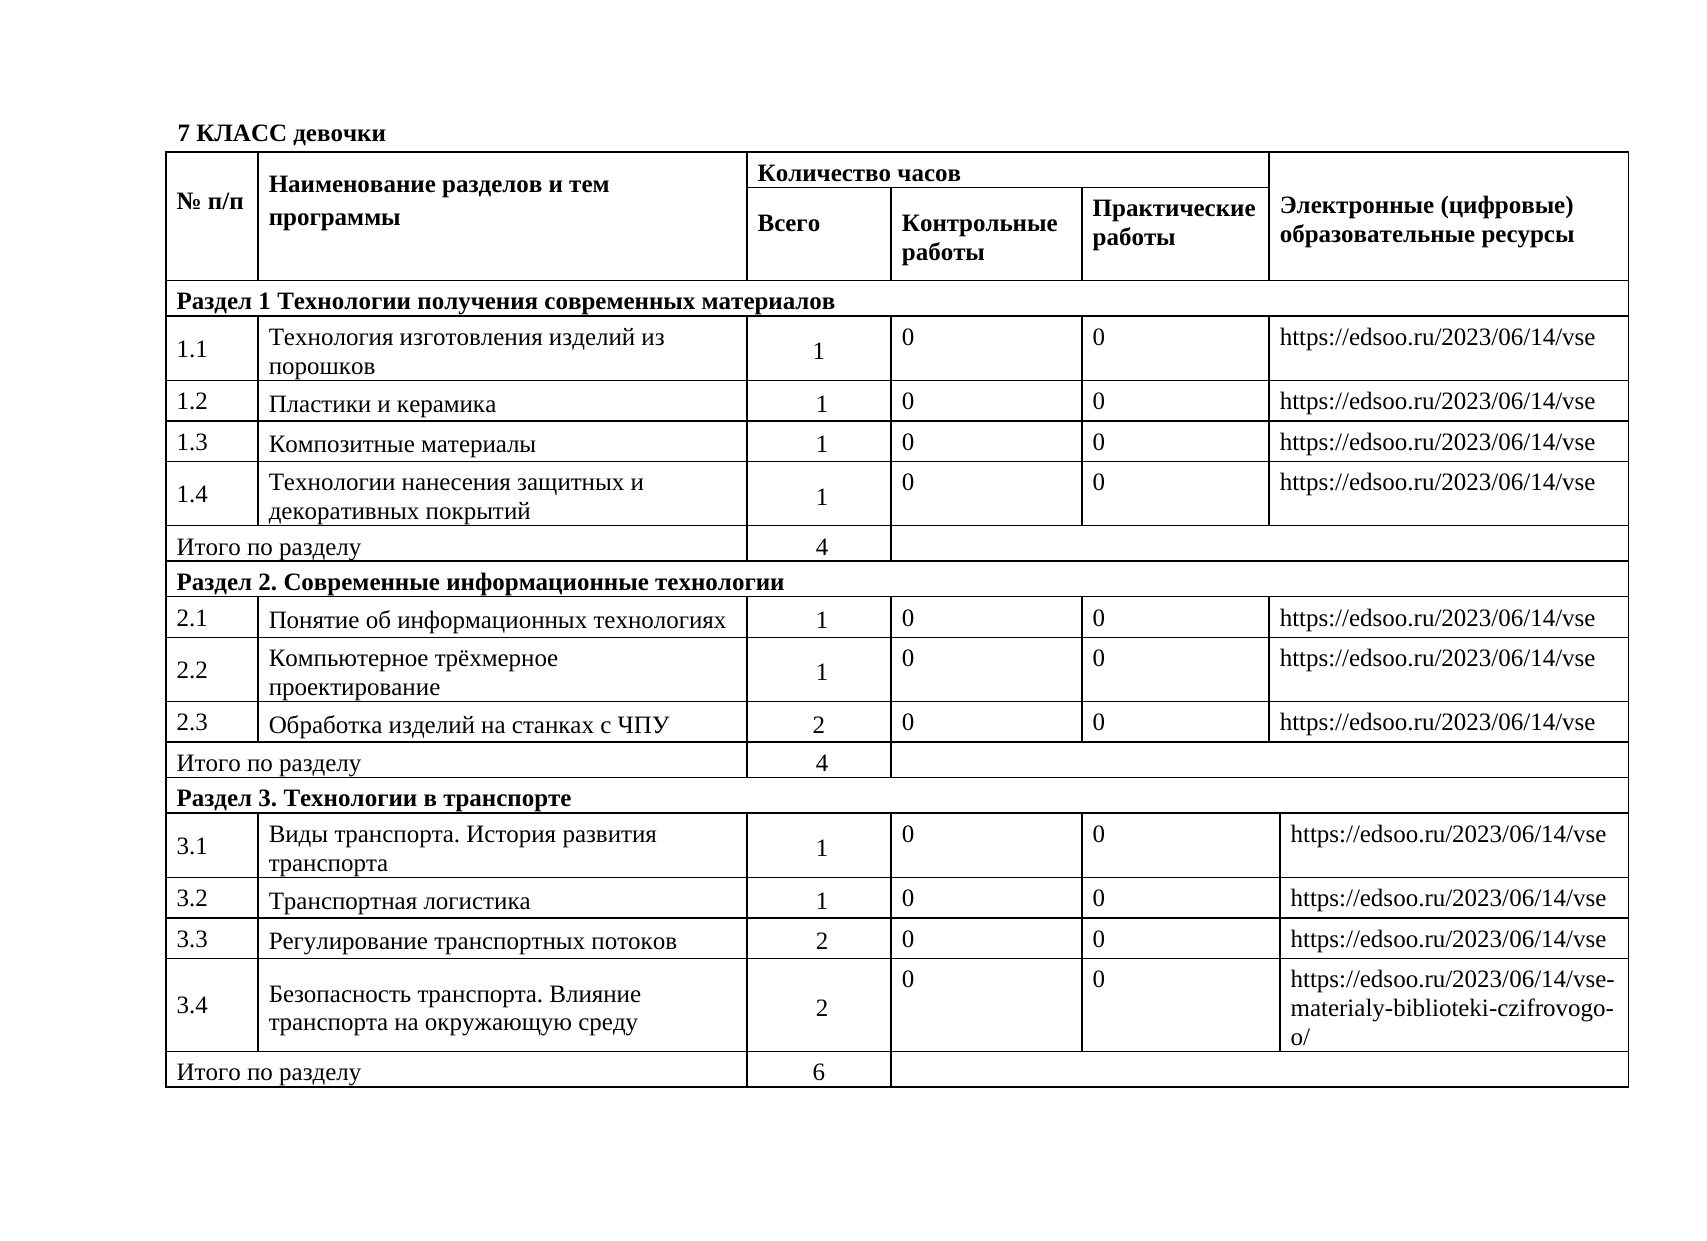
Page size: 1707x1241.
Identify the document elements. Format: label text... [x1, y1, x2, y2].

table_cell 0 [1083, 462, 1268, 525]
table_header Количество часов [748, 153, 1268, 187]
table_cell 6 [748, 1052, 890, 1086]
table_cell https://edsoo.ru/2023/06/14/vse [1270, 381, 1628, 420]
table_cell Раздел 3. Технологии в транспорте [167, 778, 1628, 812]
table_cell 0 [1083, 959, 1279, 1051]
table_cell https://edsoo.ru/2023/06/14/vse [1270, 462, 1628, 525]
table_cell [892, 526, 1628, 560]
table_cell [892, 1052, 1628, 1086]
table_cell Безопасность транспорта. Влияние транспорта на окружающую среду [259, 959, 746, 1051]
table_cell https://edsoo.ru/2023/06/14/vse [1281, 878, 1628, 917]
table_cell https://edsoo.ru/2023/06/14/vse [1270, 638, 1628, 701]
table_cell Виды транспорта. История развития транспорта [259, 814, 746, 876]
table_cell 0 [892, 919, 1081, 957]
table_cell 0 [1083, 597, 1268, 636]
table_cell Практические работы [1083, 188, 1268, 280]
table_cell Обработка изделий на станках с ЧПУ [259, 702, 746, 741]
table_cell https://edsoo.ru/2023/06/14/vse [1270, 702, 1628, 741]
table_cell 1 [748, 814, 890, 876]
table_cell https://edsoo.ru/2023/06/14/vse [1270, 317, 1628, 379]
table_cell Итого по разделу [167, 526, 746, 560]
table_cell 3.4 [167, 959, 257, 1051]
table_cell Технологии нанесения защитных и декоративных покрытий [259, 462, 746, 525]
table_cell 1 [748, 422, 890, 461]
table_header Наименование разделов и тем программы [259, 153, 746, 280]
table_cell Контрольные работы [892, 188, 1081, 280]
table_cell 0 [892, 597, 1081, 636]
table_cell 4 [748, 743, 890, 777]
table_cell https://edsoo.ru/2023/06/14/vse [1270, 597, 1628, 636]
table_cell 2.2 [167, 638, 257, 701]
table_cell 0 [1083, 422, 1268, 461]
table_cell 1 [748, 638, 890, 701]
table_cell Раздел 2. Современные информационные технологии [167, 562, 1628, 596]
table_cell https://edsoo.ru/2023/06/14/vse-materialy-biblioteki-czifrovogo-o/ [1281, 959, 1628, 1051]
table_cell [892, 743, 1628, 777]
table_cell https://edsoo.ru/2023/06/14/vse [1270, 422, 1628, 461]
table_cell 2.3 [167, 702, 257, 741]
table_cell 1.3 [167, 422, 257, 461]
table_cell Технология изготовления изделий из порошков [259, 317, 746, 379]
table_cell 0 [892, 317, 1081, 379]
table_cell 0 [892, 959, 1081, 1051]
table_cell 0 [892, 814, 1081, 876]
table_cell 0 [892, 878, 1081, 917]
table_cell 0 [1083, 381, 1268, 420]
table_header № п/п [167, 153, 257, 280]
table_cell Композитные материалы [259, 422, 746, 461]
table_cell 1 [748, 597, 890, 636]
table_cell Пластики и керамика [259, 381, 746, 420]
table_cell 0 [892, 462, 1081, 525]
table_cell 0 [892, 422, 1081, 461]
table_cell 0 [892, 702, 1081, 741]
table_cell Раздел 1 Технологии получения современных материалов [167, 281, 1628, 315]
table_cell 1 [748, 462, 890, 525]
table_cell Итого по разделу [167, 743, 746, 777]
table_cell 2 [748, 959, 890, 1051]
table_cell https://edsoo.ru/2023/06/14/vse [1281, 814, 1628, 876]
table_cell Транспортная логистика [259, 878, 746, 917]
table_cell https://edsoo.ru/2023/06/14/vse [1281, 919, 1628, 957]
table_cell 0 [1083, 317, 1268, 379]
table_cell 1.2 [167, 381, 257, 420]
table_cell 0 [1083, 878, 1279, 917]
table_cell 4 [748, 526, 890, 560]
table_cell 0 [892, 381, 1081, 420]
table_cell 1 [748, 878, 890, 917]
table_cell 0 [1083, 919, 1279, 957]
table_header Электронные (цифровые) образовательные ресурсы [1270, 153, 1628, 280]
table_cell Всего [748, 188, 890, 280]
table_cell 2 [748, 702, 890, 741]
table_cell 0 [1083, 814, 1279, 876]
table_cell 0 [892, 638, 1081, 701]
table_cell 3.3 [167, 919, 257, 957]
table_cell 3.1 [167, 814, 257, 876]
table_cell 2 [748, 919, 890, 957]
table_cell Итого по разделу [167, 1052, 746, 1086]
table_cell 1.4 [167, 462, 257, 525]
text 7 КЛАСС девочки [177, 118, 1618, 147]
table_cell 1.1 [167, 317, 257, 379]
table_cell 0 [1083, 638, 1268, 701]
table_cell 1 [748, 317, 890, 379]
table_cell 1 [748, 381, 890, 420]
table_cell Регулирование транспортных потоков [259, 919, 746, 957]
table_cell 0 [1083, 702, 1268, 741]
table_cell 2.1 [167, 597, 257, 636]
table_cell Компьютерное трёхмерное проектирование [259, 638, 746, 701]
table_cell Понятие об информационных технологиях [259, 597, 746, 636]
table_cell 3.2 [167, 878, 257, 917]
